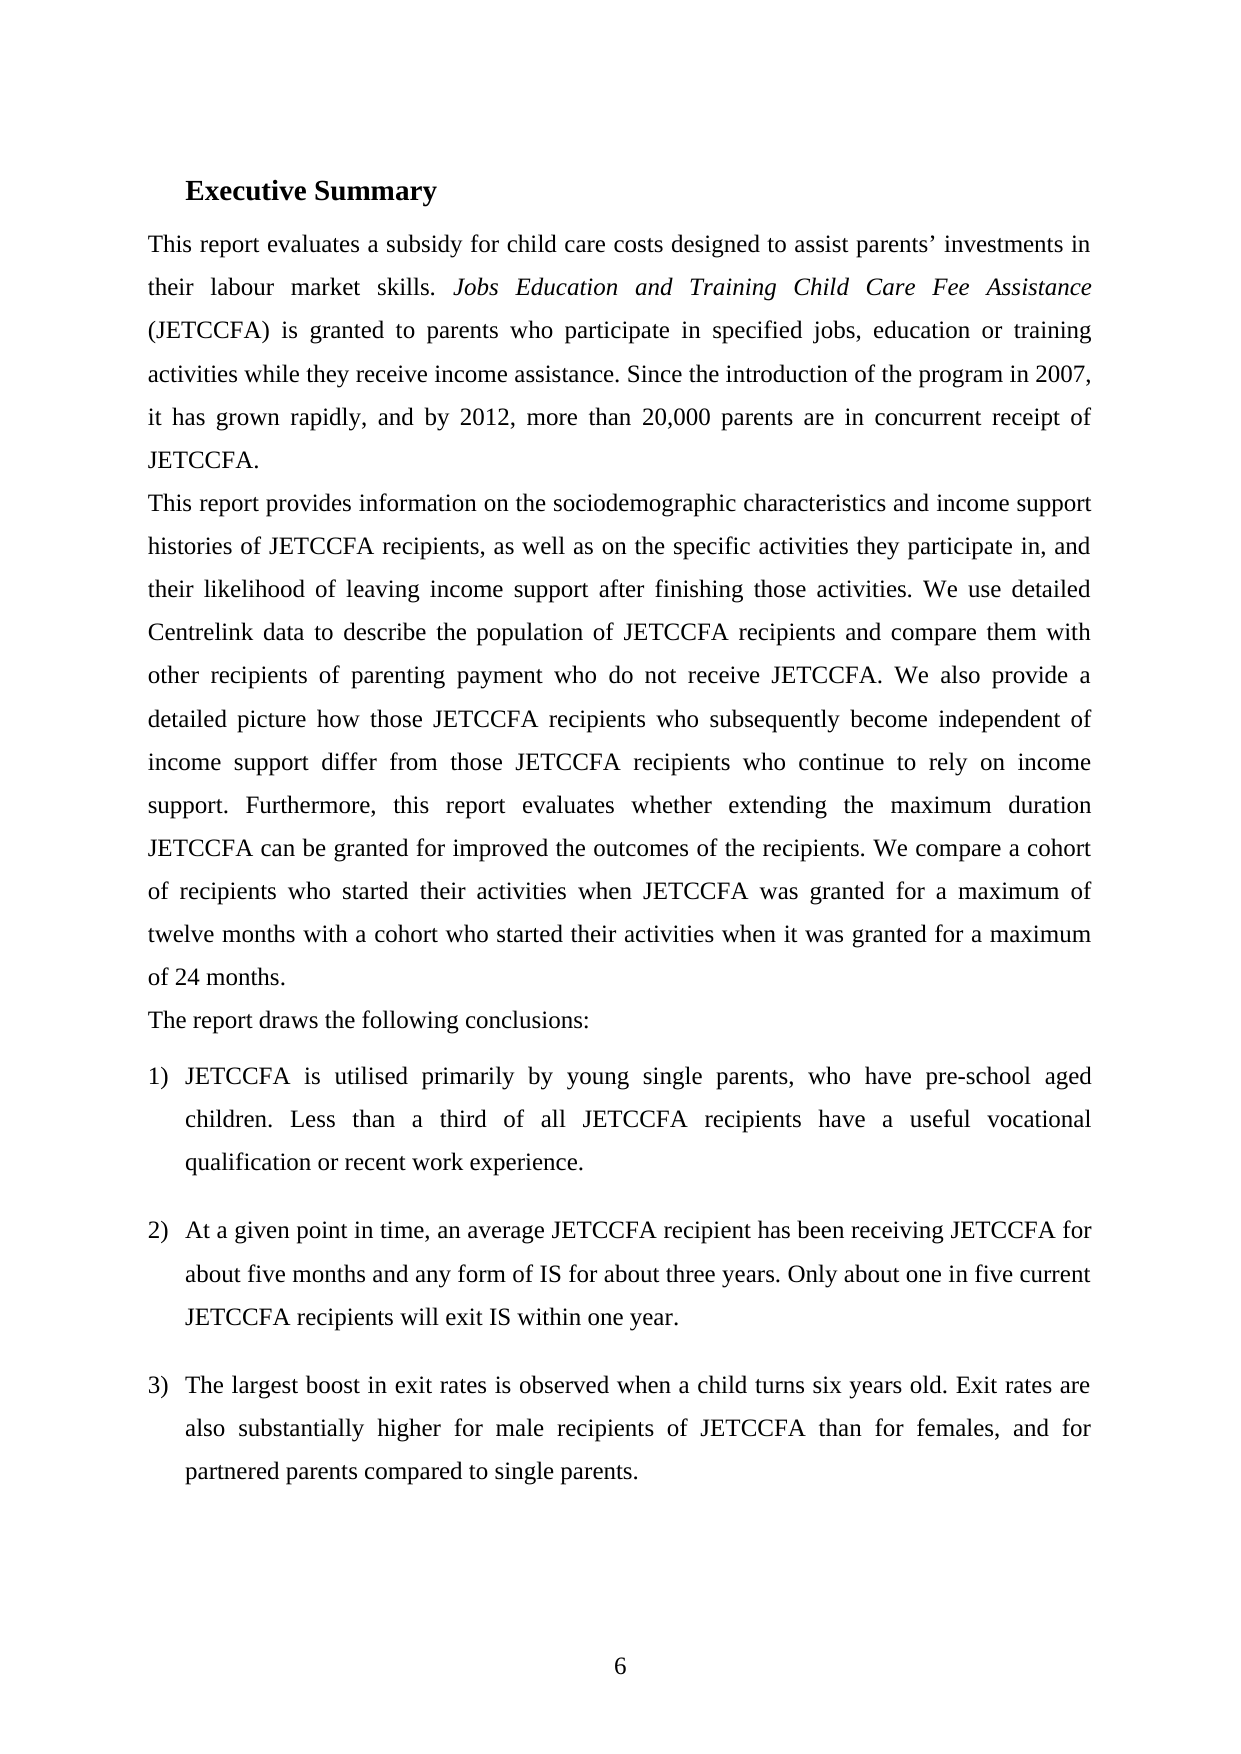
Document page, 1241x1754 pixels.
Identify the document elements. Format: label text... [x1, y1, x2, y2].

text This report evaluates a subsidy for child care costs designed to assist parents’ investments in their labour market skills. Jobs Education and Training Child Care Fee Assistance (JETCCFA) is granted to parents who participate in specified jobs, education or training activities while they receive income assistance. Since the introduction of the program in 2007, it has grown rapidly, and by 2012, more than 20,000 parents are in concurrent receipt of JETCCFA. [148, 229, 1092, 474]
list JETCCFA is utilised primarily by young single parents, who have pre-school aged children. Less than a third of all JETCCFA recipients have a useful vocational qualification or recent work experience. [148, 1061, 1092, 1176]
subtitle Executive Summary [185, 173, 1092, 206]
text The report draws the following conclusions: [148, 1006, 1092, 1034]
text This report provides information on the sociodemographic characteristics and income support histories of JETCCFA recipients, as well as on the specific activities they participate in, and their likelihood of leaving income support after finishing those activities. We use detailed Centrelink data to describe the population of JETCCFA recipients and compare them with other recipients of parenting payment who do not receive JETCCFA. We also provide a detailed picture how those JETCCFA recipients who subsequently become independent of income support differ from those JETCCFA recipients who continue to rely on income support. Furthermore, this report evaluates whether extending the maximum duration JETCCFA can be granted for improved the outcomes of the recipients. We compare a cohort of recipients who started their activities when JETCCFA was granted for a maximum of twelve months with a cohort who started their activities when it was granted for a maximum of 24 months. [148, 488, 1092, 991]
list The largest boost in exit rates is observed when a child turns six years old. Exit rates are also substantially higher for male recipients of JETCCFA than for females, and for partnered parents compared to single parents. [148, 1370, 1092, 1485]
list At a given point in time, an average JETCCFA recipient has been receiving JETCCFA for about five months and any form of IS for about three years. Only about one in five current JETCCFA recipients will exit IS within one year. [148, 1216, 1092, 1331]
